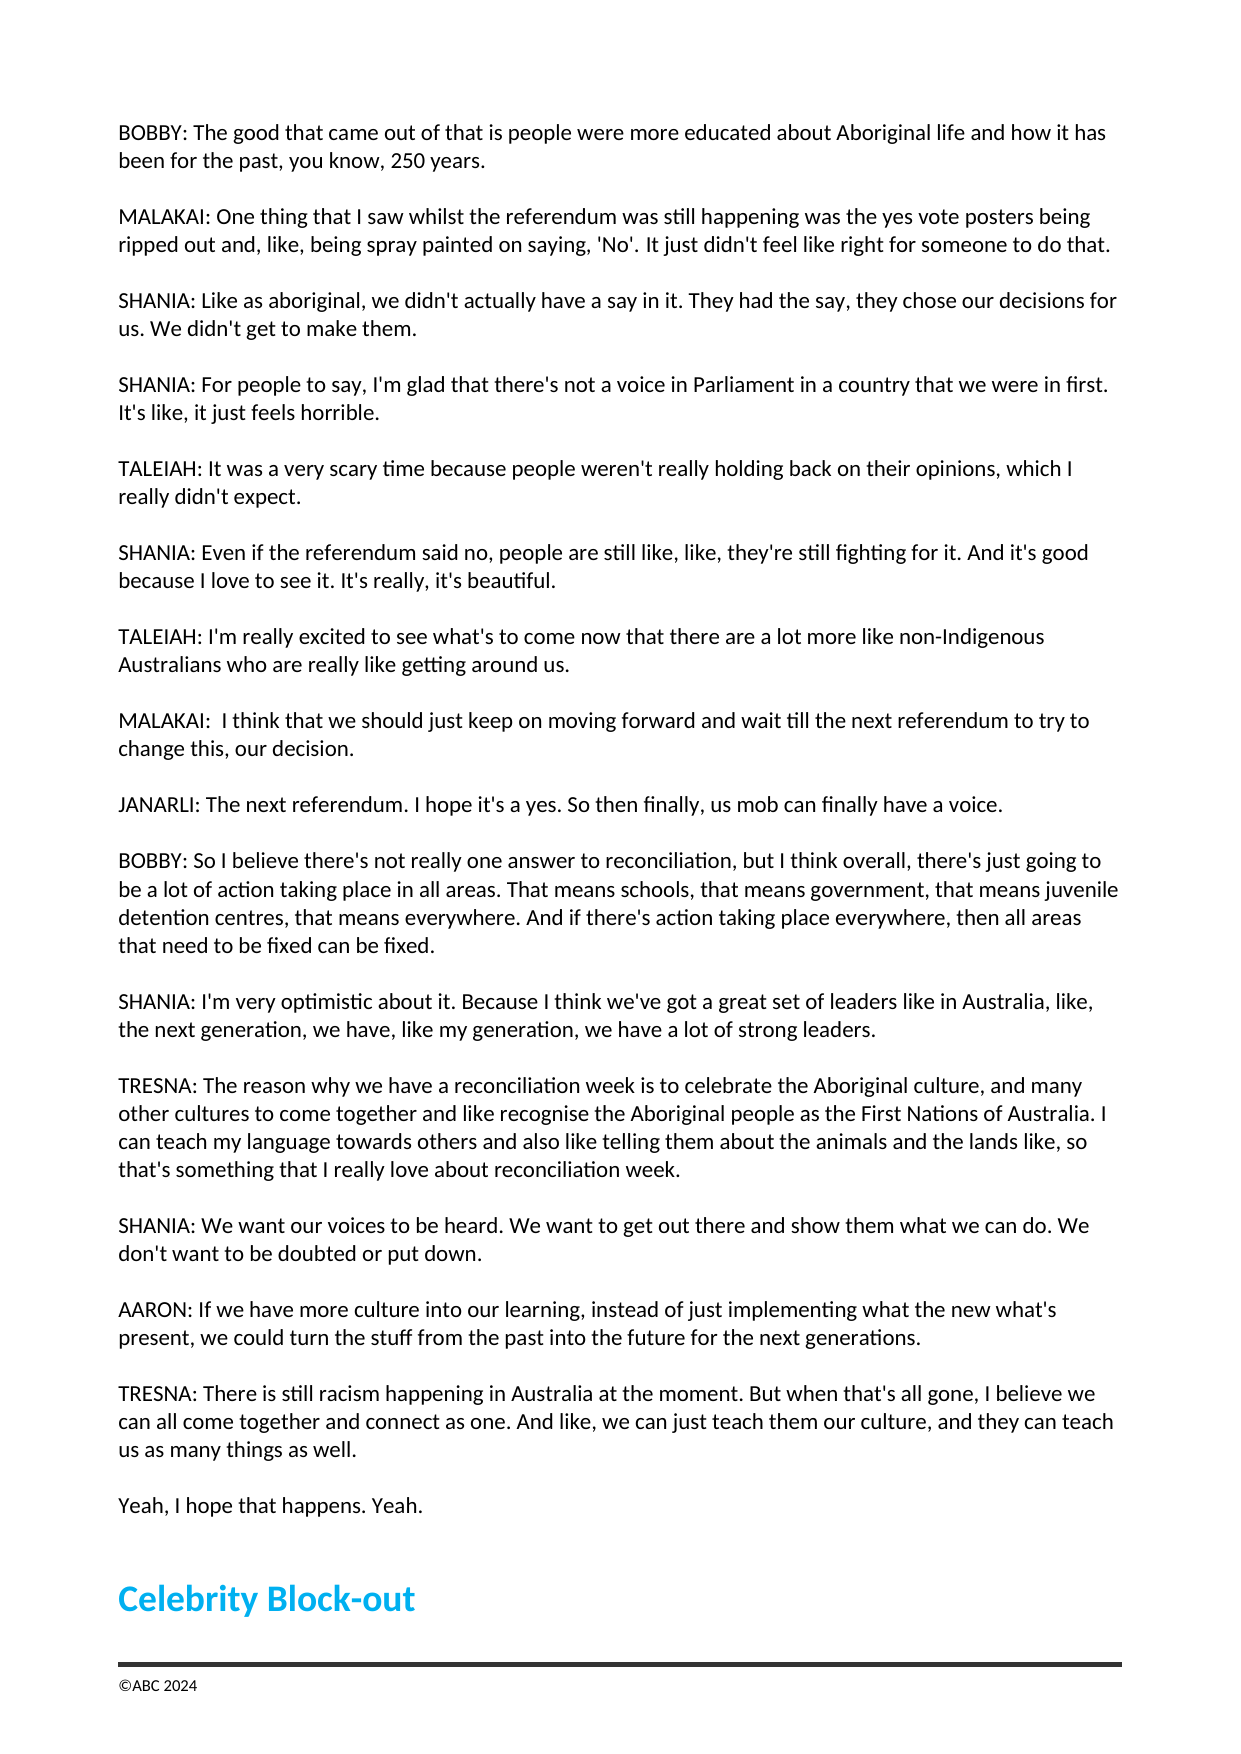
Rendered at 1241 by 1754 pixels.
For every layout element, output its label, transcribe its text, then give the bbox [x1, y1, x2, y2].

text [118, 118, 1122, 1463]
text Yeah, I hope that happens. Yeah. [118, 1491, 1122, 1547]
text Celebrity Block-out [118, 1547, 1122, 1621]
